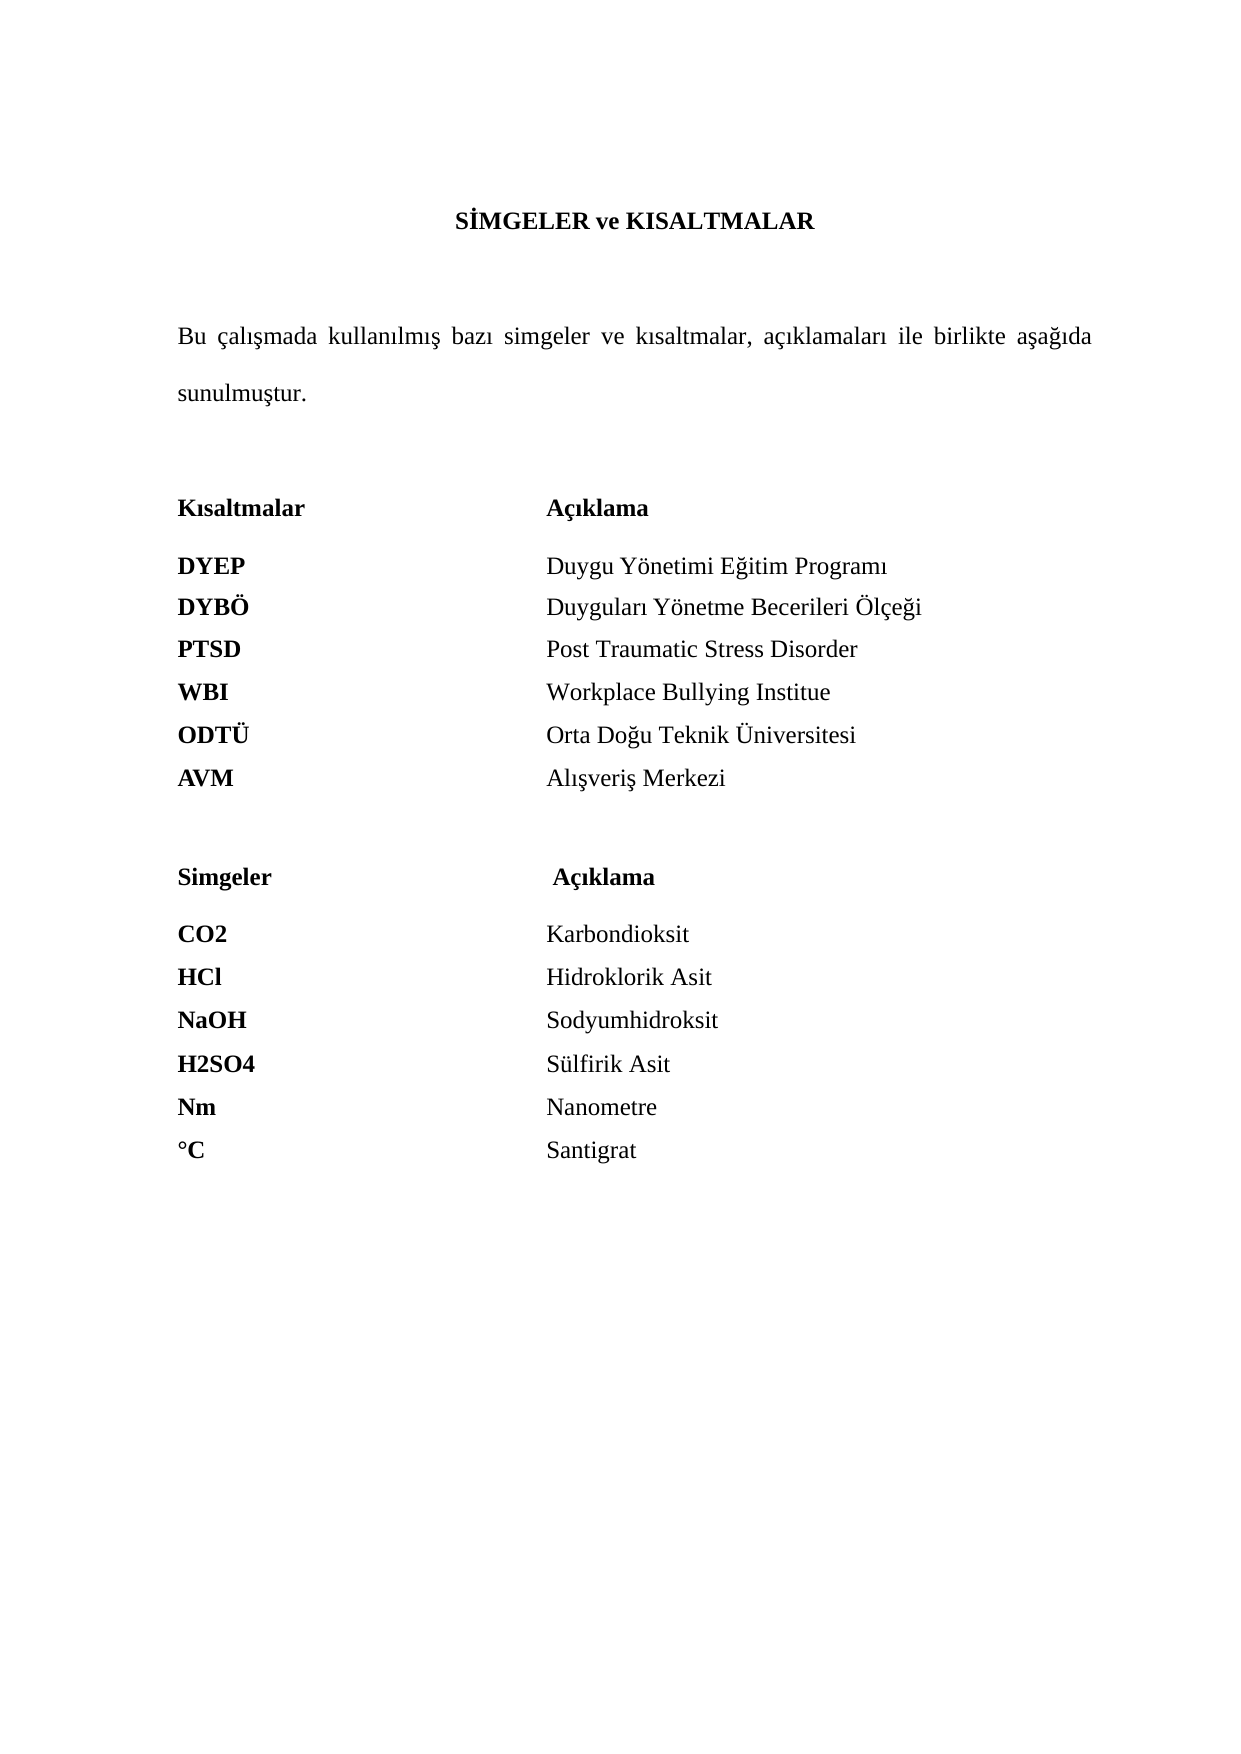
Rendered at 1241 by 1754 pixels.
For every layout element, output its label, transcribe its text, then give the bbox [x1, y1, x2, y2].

text SİMGELER ve KISALTMALAR [177, 206, 1092, 235]
text AVM Alışveriş Merkezi [177, 763, 1061, 792]
text H2SO4 Sülfirik Asit [177, 1049, 1092, 1077]
text HCl Hidroklorik Asit [177, 962, 1092, 991]
text CO2 Karbondioksit [177, 919, 1092, 948]
text ODTÜ Orta Doğu Teknik Üniversitesi [177, 720, 1092, 749]
text Nm Nanometre [177, 1092, 1092, 1121]
text DYBÖ Duyguları Yönetme Becerileri Ölçeği [177, 592, 1061, 621]
text Bu çalışmada kullanılmış bazı simgeler ve kısaltmalar, açıklamaları ile birlikte aşağıda sunulmuştur. [177, 321, 1092, 407]
text WBI Workplace Bullying Institue [177, 677, 1092, 706]
text NaOH Sodyumhidroksit [177, 1006, 1092, 1034]
text DYEP Duygu Yönetimi Eğitim Programı [177, 551, 1061, 580]
text Kısaltmalar Açıklama [177, 493, 1092, 522]
text PTSD Post Traumatic Stress Disorder [177, 634, 1092, 662]
text °C Santigrat [177, 1135, 1092, 1164]
text Simgeler Açıklama [177, 862, 1092, 891]
